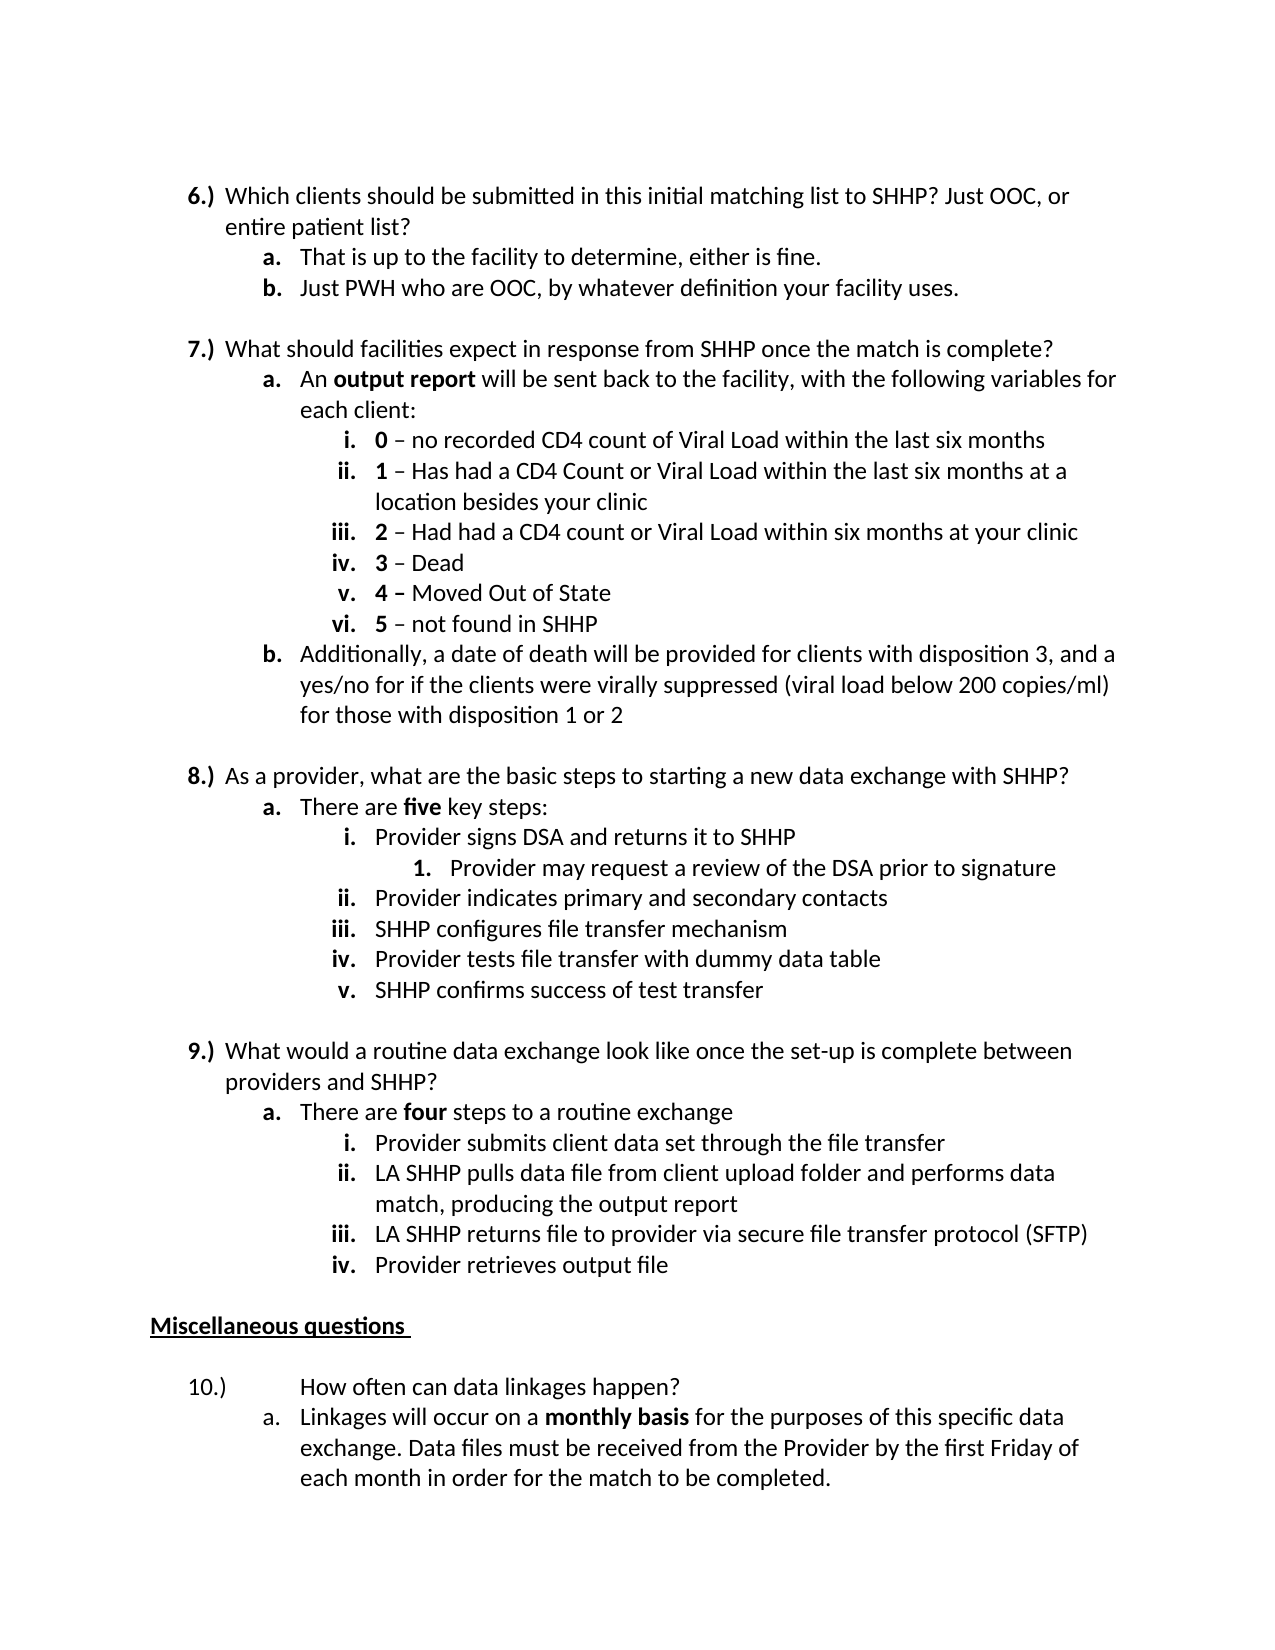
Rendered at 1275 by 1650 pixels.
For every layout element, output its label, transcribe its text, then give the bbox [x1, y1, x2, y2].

list SHHP configures file transfer mechanism [356, 913, 1125, 943]
list Which clients should be submitted in this initial matching list to SHHP? Just OOC, or entire patient list? [187, 181, 1125, 242]
list Provider may request a review of the DSA prior to signature [412, 852, 1125, 882]
list Just PWH who are OOC, by whatever definition your facility uses. [262, 272, 1125, 303]
list Provider submits client data set through the file transfer [356, 1127, 1125, 1157]
list Provider retrieves output file [356, 1249, 1125, 1279]
list 5 – not found in SHHP [356, 608, 1125, 638]
list How often can data linkages happen? [187, 1371, 1125, 1401]
list 3 – Dead [356, 547, 1125, 577]
list What would a routine data exchange look like once the set-up is complete between providers and SHHP? [187, 1035, 1125, 1096]
list There are five key steps: [262, 791, 1125, 821]
list Provider signs DSA and returns it to SHHP [356, 821, 1125, 852]
list SHHP confirms success of test transfer [356, 974, 1125, 1004]
list 1 – Has had a CD4 Count or Viral Load within the last six months at a location besides your clinic [356, 455, 1125, 516]
list 4 – Moved Out of State [356, 577, 1125, 608]
list Provider tests file transfer with dummy data table [356, 943, 1125, 974]
list Linkages will occur on a monthly basis for the purposes of this specific data exchange. Data files must be received from the Provider by the first Friday of each month in order for the match to be completed. [262, 1401, 1125, 1493]
list An output report will be sent back to the facility, with the following variables for each client: [262, 364, 1125, 425]
list That is up to the facility to determine, either is fine. [262, 242, 1125, 272]
list LA SHHP pulls data file from client upload folder and performs data match, producing the output report [356, 1157, 1125, 1218]
list Provider indicates primary and secondary contacts [356, 882, 1125, 913]
list There are four steps to a routine exchange [262, 1096, 1125, 1127]
text Miscellaneous questions [150, 1310, 1125, 1340]
list 2 – Had had a CD4 count or Viral Load within six months at your clinic [356, 516, 1125, 547]
list 0 – no recorded CD4 count of Viral Load within the last six months [356, 425, 1125, 455]
list As a provider, what are the basic steps to starting a new data exchange with SHHP? [187, 760, 1125, 791]
list Additionally, a date of death will be provided for clients with disposition 3, and a yes/no for if the clients were virally suppressed (viral load below 200 copies/ml) for those with disposition 1 or 2 [262, 638, 1125, 730]
list What should facilities expect in response from SHHP once the match is complete? [187, 333, 1125, 364]
list LA SHHP returns file to provider via secure file transfer protocol (SFTP) [356, 1218, 1125, 1249]
